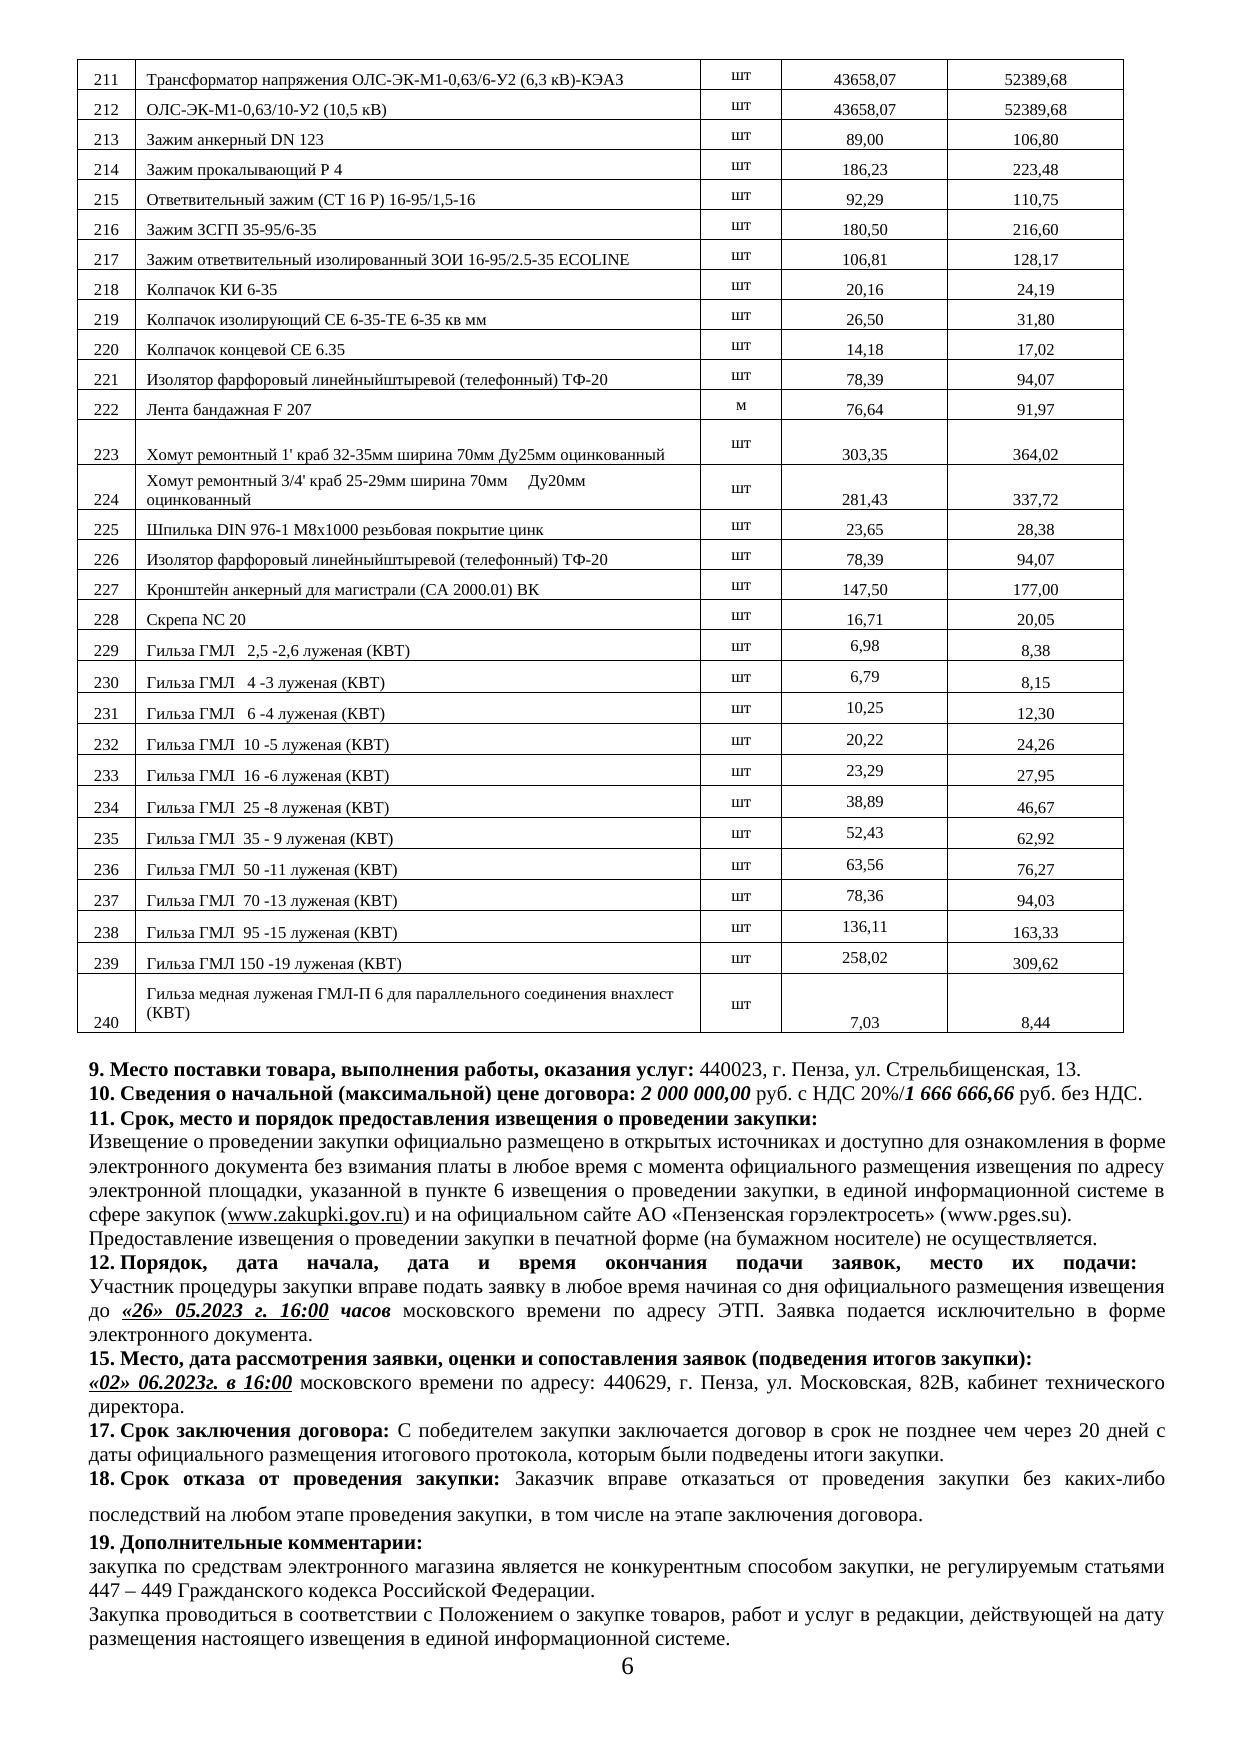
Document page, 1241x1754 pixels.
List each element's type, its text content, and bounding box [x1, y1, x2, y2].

table_cell Колпачок изолирующий CE 6-35-TE 6-35 кв мм [136, 300, 700, 329]
table_cell шт [701, 849, 781, 879]
table_cell 217 [78, 240, 135, 269]
table_cell шт [701, 911, 781, 942]
table_cell Гильза ГМЛ 35 - 9 луженая (КВТ) [136, 818, 700, 848]
table_cell 106,81 [782, 240, 947, 269]
table_cell 43658,07 [782, 60, 947, 89]
table_cell Шпилька DIN 976-1 М8х1000 резьбовая покрытие цинк [136, 510, 700, 539]
table_cell 337,72 [948, 465, 1123, 509]
table_cell 213 [78, 120, 135, 149]
table_cell Скрепа NC 20 [136, 600, 700, 629]
table_cell Зажим ответвительный изолированный ЗОИ 16-95/2.5-35 ECOLINE [136, 240, 700, 269]
text 11. Срок, место и порядок предоставления извещения о проведении закупки: [89, 1105, 1166, 1129]
table_cell 10,25 [782, 693, 947, 723]
table_cell Колпачок концевой CE 6.35 [136, 330, 700, 359]
table_cell 24,19 [948, 270, 1123, 299]
table_cell шт [701, 786, 781, 817]
table_cell 94,07 [948, 360, 1123, 389]
table_cell 92,29 [782, 180, 947, 209]
table_cell шт [701, 724, 781, 754]
table_cell 63,56 [782, 849, 947, 879]
table_cell 26,50 [782, 300, 947, 329]
table_cell Изолятор фарфоровый линейныйштыревой (телефонный) ТФ-20 [136, 540, 700, 569]
text 15. Место, дата рассмотрения заявки, оценки и сопоставления заявок (подведения итогов закупки): [89, 1346, 1166, 1370]
table_cell 221 [78, 360, 135, 389]
table_cell шт [701, 420, 781, 464]
table_cell 235 [78, 818, 135, 848]
text 12. Порядок, дата начала, дата и время окончания подачи заявок, место их подачи: Участник процедуры закупки вправе подать заявку в любое время начиная со дня официального размещения извещения до «26» 05.2023 г. 16:00 часов московского времени по адресу ЭТП. Заявка подается исключительно в форме электронного документа. [89, 1250, 1166, 1346]
table_cell 23,65 [782, 510, 947, 539]
table_cell 227 [78, 570, 135, 599]
table_cell 52,43 [782, 818, 947, 848]
table_cell шт [701, 880, 781, 910]
table_cell 62,92 [948, 818, 1123, 848]
table_cell Хомут ремонтный 1' краб 32-35мм ширина 70мм Ду25мм оцинкованный [136, 420, 700, 464]
table_cell шт [701, 150, 781, 179]
table_cell 89,00 [782, 120, 947, 149]
table_cell 6,79 [782, 661, 947, 692]
table_cell Зажим ЗСГП 35-95/6-35 [136, 210, 700, 239]
table_cell шт [701, 120, 781, 149]
table_cell 214 [78, 150, 135, 179]
table_cell 8,15 [948, 661, 1123, 692]
table_cell 225 [78, 510, 135, 539]
table_cell шт [701, 270, 781, 299]
table_cell Изолятор фарфоровый линейныйштыревой (телефонный) ТФ-20 [136, 360, 700, 389]
table_cell 218 [78, 270, 135, 299]
table_cell 240 [78, 974, 135, 1032]
table_cell 238 [78, 911, 135, 942]
table_cell шт [701, 465, 781, 509]
table_cell 12,30 [948, 693, 1123, 723]
table_cell шт [701, 974, 781, 1032]
table_cell 16,71 [782, 600, 947, 629]
table_cell 110,75 [948, 180, 1123, 209]
table_cell ОЛС-ЭК-М1-0,63/10-У2 (10,5 кВ) [136, 90, 700, 119]
text Извещение о проведении закупки официально размещено в открытых источниках и доступно для ознакомления в форме электронного документа без взимания платы в любое время с момента официального размещения извещения по адресу электронной площадки, указанной в пункте 6 извещения о проведении закупки, в единой информационной системе в сфере закупок (www.zakupki.gov.ru) и на официальном сайте АО «Пензенская горэлектросеть» (www.pges.su). [89, 1129, 1166, 1226]
table_cell 76,27 [948, 849, 1123, 879]
table_cell 228 [78, 600, 135, 629]
table_cell 6,98 [782, 630, 947, 660]
table_cell шт [701, 180, 781, 209]
table_cell шт [701, 630, 781, 660]
table_cell Трансформатор напряжения ОЛС-ЭК-М1-0,63/6-У2 (6,3 кВ)-КЭАЗ [136, 60, 700, 89]
table_cell шт [701, 661, 781, 692]
table_cell Хомут ремонтный 3/4' краб 25-29мм ширина 70мм Ду20мм оцинкованный [136, 465, 700, 509]
table_cell 78,36 [782, 880, 947, 910]
table_cell шт [701, 818, 781, 848]
text закупка по средствам электронного магазина является не конкурентным способом закупки, не регулируемым статьями 447 – 449 Гражданского кодекса Российской Федерации. [89, 1554, 1166, 1602]
table_cell 234 [78, 786, 135, 817]
table_cell 309,62 [948, 943, 1123, 973]
table_cell 303,35 [782, 420, 947, 464]
table_cell шт [701, 943, 781, 973]
table_cell 220 [78, 330, 135, 359]
table_cell 76,64 [782, 390, 947, 419]
table_cell Колпачок КИ 6-35 [136, 270, 700, 299]
table_cell 236 [78, 849, 135, 879]
table_cell Гильза ГМЛ 4 -3 луженая (КВТ) [136, 661, 700, 692]
table_cell шт [701, 693, 781, 723]
table_cell 222 [78, 390, 135, 419]
table_cell 52389,68 [948, 60, 1123, 89]
table_cell шт [701, 570, 781, 599]
table_cell Зажим прокалывающий P 4 [136, 150, 700, 179]
table_cell 78,39 [782, 540, 947, 569]
table_cell 31,80 [948, 300, 1123, 329]
table_cell 52389,68 [948, 90, 1123, 119]
text 10. Сведения о начальной (максимальной) цене договора: 2 000 000,00 руб. с НДС 20%/1 666 666,66 руб. без НДС. [89, 1081, 1166, 1105]
text Закупка проводиться в соответствии с Положением о закупке товаров, работ и услуг в редакции, действующей на дату размещения настоящего извещения в единой информационной системе. [89, 1602, 1166, 1650]
text 19. Дополнительные комментарии: [89, 1530, 1166, 1554]
table_cell 136,11 [782, 911, 947, 942]
table_cell Гильза ГМЛ 10 -5 луженая (КВТ) [136, 724, 700, 754]
table_cell шт [701, 90, 781, 119]
table_cell шт [701, 360, 781, 389]
table_cell 8,44 [948, 974, 1123, 1032]
table_cell 7,03 [782, 974, 947, 1032]
table_cell шт [701, 300, 781, 329]
table_cell 233 [78, 755, 135, 785]
table_cell Гильза ГМЛ 6 -4 луженая (КВТ) [136, 693, 700, 723]
table_cell Гильза ГМЛ 2,5 -2,6 луженая (КВТ) [136, 630, 700, 660]
list Предоставление извещения о проведении закупки в печатной форме (на бумажном носителе) не осуществляется. [89, 1226, 1166, 1250]
table_cell 8,38 [948, 630, 1123, 660]
table_cell 239 [78, 943, 135, 973]
table_cell 94,03 [948, 880, 1123, 910]
table_cell 215 [78, 180, 135, 209]
table_cell шт [701, 60, 781, 89]
table_cell 232 [78, 724, 135, 754]
table_cell 223 [78, 420, 135, 464]
table_cell м [701, 390, 781, 419]
table_cell шт [701, 755, 781, 785]
table_cell 91,97 [948, 390, 1123, 419]
table_cell шт [701, 510, 781, 539]
table_cell Лента бандажная F 207 [136, 390, 700, 419]
table_cell Ответвительный зажим (CT 16 P) 16-95/1,5-16 [136, 180, 700, 209]
table_cell 229 [78, 630, 135, 660]
table_cell 20,16 [782, 270, 947, 299]
table_cell 23,29 [782, 755, 947, 785]
text 18. Срок отказа от проведения закупки: Заказчик вправе отказаться от проведения закупки без каких-либо последствий на любом этапе проведения закупки, в том числе на этапе заключения договора. [89, 1466, 1166, 1530]
table_cell Гильза ГМЛ 16 -6 луженая (КВТ) [136, 755, 700, 785]
table_cell шт [701, 330, 781, 359]
table_cell 43658,07 [782, 90, 947, 119]
table_cell 212 [78, 90, 135, 119]
table_cell шт [701, 540, 781, 569]
table_cell 94,07 [948, 540, 1123, 569]
table_cell 364,02 [948, 420, 1123, 464]
table_cell 226 [78, 540, 135, 569]
table_cell 211 [78, 60, 135, 89]
table_cell 231 [78, 693, 135, 723]
table_cell 177,00 [948, 570, 1123, 599]
table_cell Гильза ГМЛ 95 -15 луженая (КВТ) [136, 911, 700, 942]
table_cell 237 [78, 880, 135, 910]
table_cell 14,18 [782, 330, 947, 359]
table_cell Кронштейн анкерный для магистрали (СА 2000.01) ВК [136, 570, 700, 599]
table_cell Гильза ГМЛ 50 -11 луженая (КВТ) [136, 849, 700, 879]
table_cell 216,60 [948, 210, 1123, 239]
table_cell 147,50 [782, 570, 947, 599]
table_cell 24,26 [948, 724, 1123, 754]
table_cell 128,17 [948, 240, 1123, 269]
table_cell 186,23 [782, 150, 947, 179]
table_cell шт [701, 600, 781, 629]
table_cell 20,22 [782, 724, 947, 754]
table_cell Гильза ГМЛ 25 -8 луженая (КВТ) [136, 786, 700, 817]
table_cell 78,39 [782, 360, 947, 389]
table_cell 223,48 [948, 150, 1123, 179]
table_cell 230 [78, 661, 135, 692]
table_cell 28,38 [948, 510, 1123, 539]
table_cell 46,67 [948, 786, 1123, 817]
table_cell Зажим анкерный DN 123 [136, 120, 700, 149]
text 9. Место поставки товара, выполнения работы, оказания услуг: 440023, г. Пенза, ул. Стрельбищенская, 13. [89, 1057, 1166, 1081]
table_cell 219 [78, 300, 135, 329]
table_cell 281,43 [782, 465, 947, 509]
table_cell 224 [78, 465, 135, 509]
table_cell 163,33 [948, 911, 1123, 942]
table_cell 180,50 [782, 210, 947, 239]
table_cell 27,95 [948, 755, 1123, 785]
table_cell Гильза медная луженая ГМЛ-П 6 для параллельного соединения внахлест (КВТ) [136, 974, 700, 1032]
table_cell 38,89 [782, 786, 947, 817]
table_cell шт [701, 240, 781, 269]
table_cell шт [701, 210, 781, 239]
table_cell Гильза ГМЛ 70 -13 луженая (КВТ) [136, 880, 700, 910]
table_cell 106,80 [948, 120, 1123, 149]
table_cell 258,02 [782, 943, 947, 973]
table_cell Гильза ГМЛ 150 -19 луженая (КВТ) [136, 943, 700, 973]
table_cell 216 [78, 210, 135, 239]
table_cell 17,02 [948, 330, 1123, 359]
text 17. Срок заключения договора: С победителем закупки заключается договор в срок не позднее чем через 20 дней с даты официального размещения итогового протокола, которым были подведены итоги закупки. [89, 1418, 1166, 1466]
text «02» 06.2023г. в 16:00 московского времени по адресу: 440629, г. Пенза, ул. Московская, 82В, кабинет технического директора. [89, 1370, 1166, 1418]
table_cell 20,05 [948, 600, 1123, 629]
